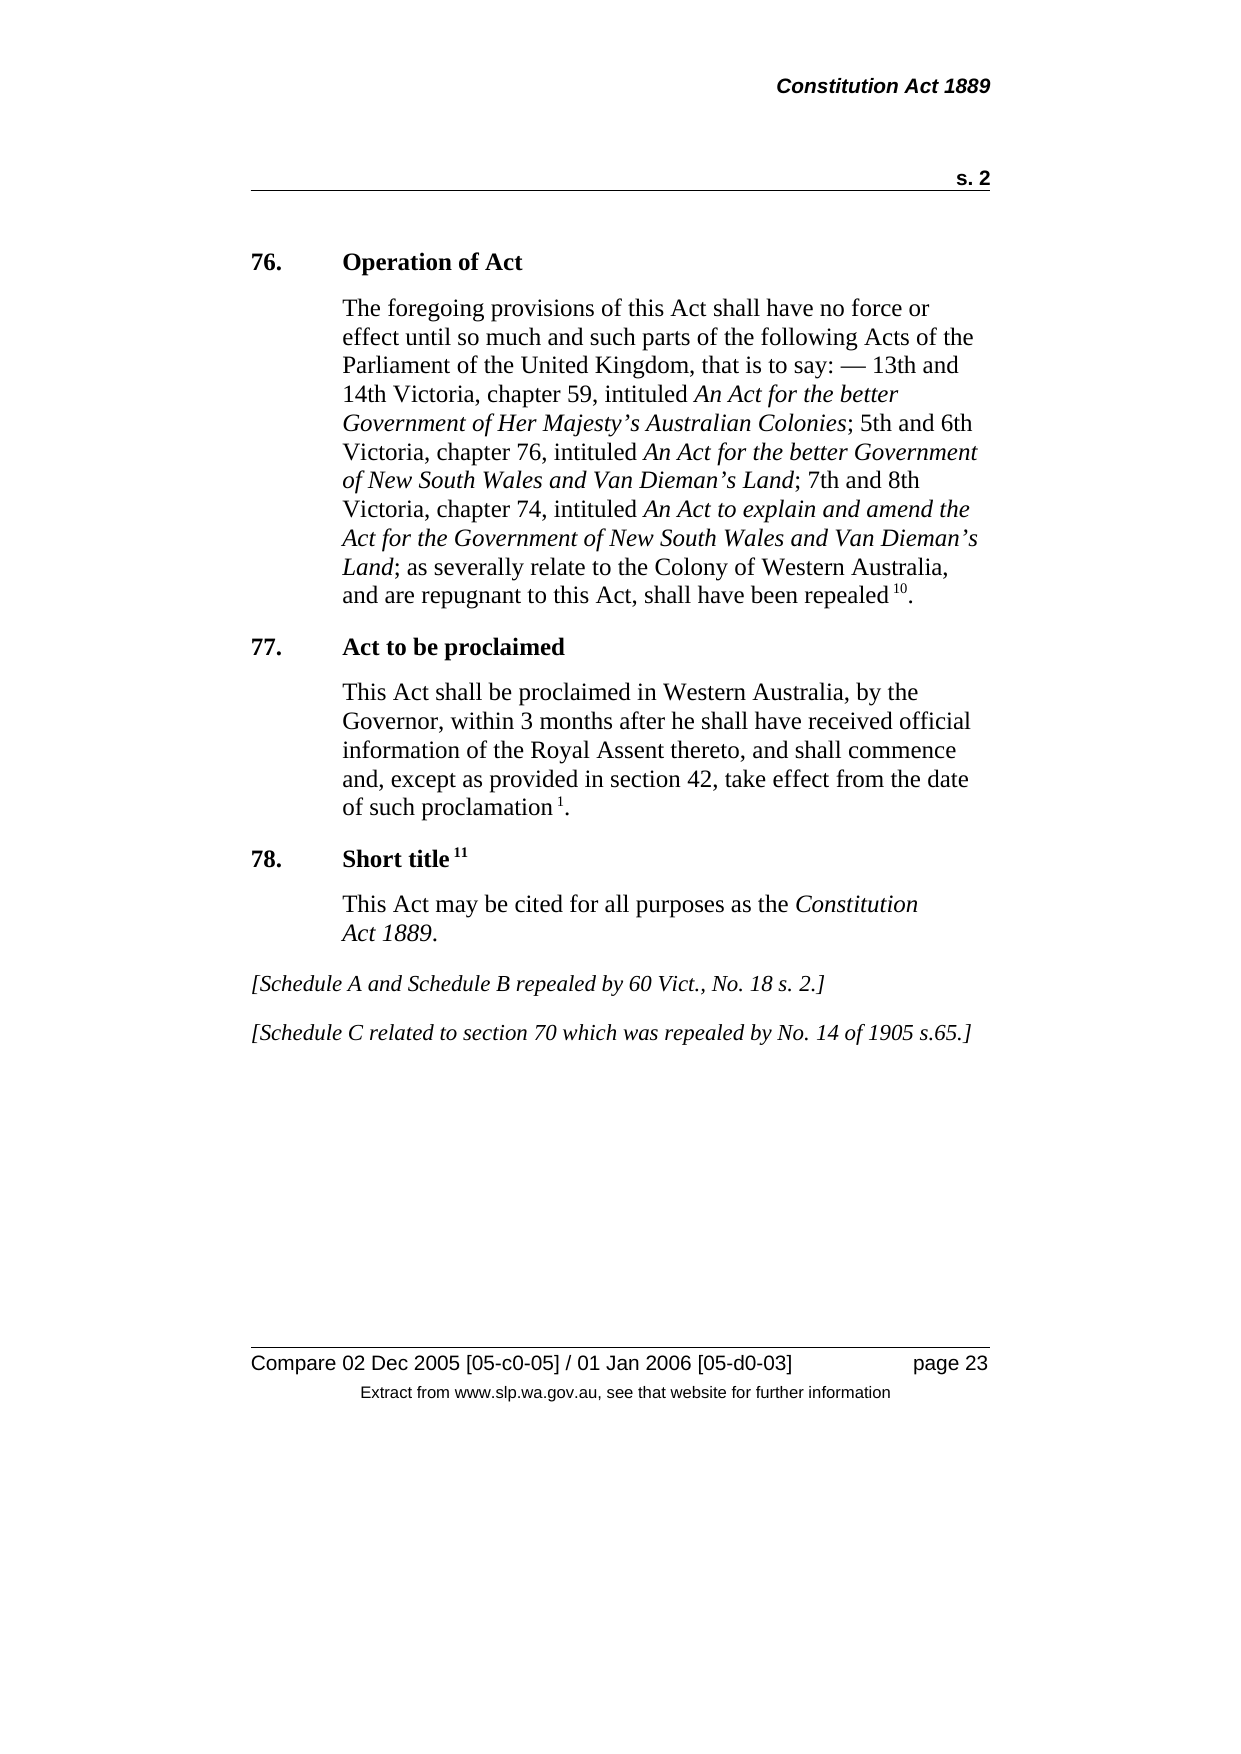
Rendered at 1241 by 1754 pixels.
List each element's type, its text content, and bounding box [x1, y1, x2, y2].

text [Schedule C related to section 70 which was repealed by No. 14 of 1905 s.65.] [251, 1019, 990, 1046]
subtitle 78. Short title 11 [251, 844, 990, 873]
subtitle 77. Act to be proclaimed [251, 632, 990, 661]
text This Act may be cited for all purposes as the Constitution Act 1889. [251, 889, 990, 947]
subtitle 76. Operation of Act [251, 247, 990, 276]
text The foregoing provisions of this Act shall have no force or effect until so much and such parts of the following Acts of the Parliament of the United Kingdom, that is to say: — 13th and 14th Victoria, chapter 59, intituled An Act for the better Government of Her Majesty’s Australian Colonies; 5th and 6th Victoria, chapter 76, intituled An Act for the better Government of New South Wales and Van Dieman’s Land; 7th and 8th Victoria, chapter 74, intituled An Act to explain and amend the Act for the Government of New South Wales and Van Dieman’s Land; as severally relate to the Colony of Western Australia, and are repugnant to this Act, shall have been repealed 10. [251, 293, 990, 609]
text This Act shall be proclaimed in Western Australia, by the Governor, within 3 months after he shall have received official information of the Royal Assent thereto, and shall commence and, except as provided in section 42, take effect from the date of such proclamation 1. [251, 677, 990, 821]
text [Schedule A and Schedule B repealed by 60 Vict., No. 18 s. 2.] [251, 970, 990, 996]
